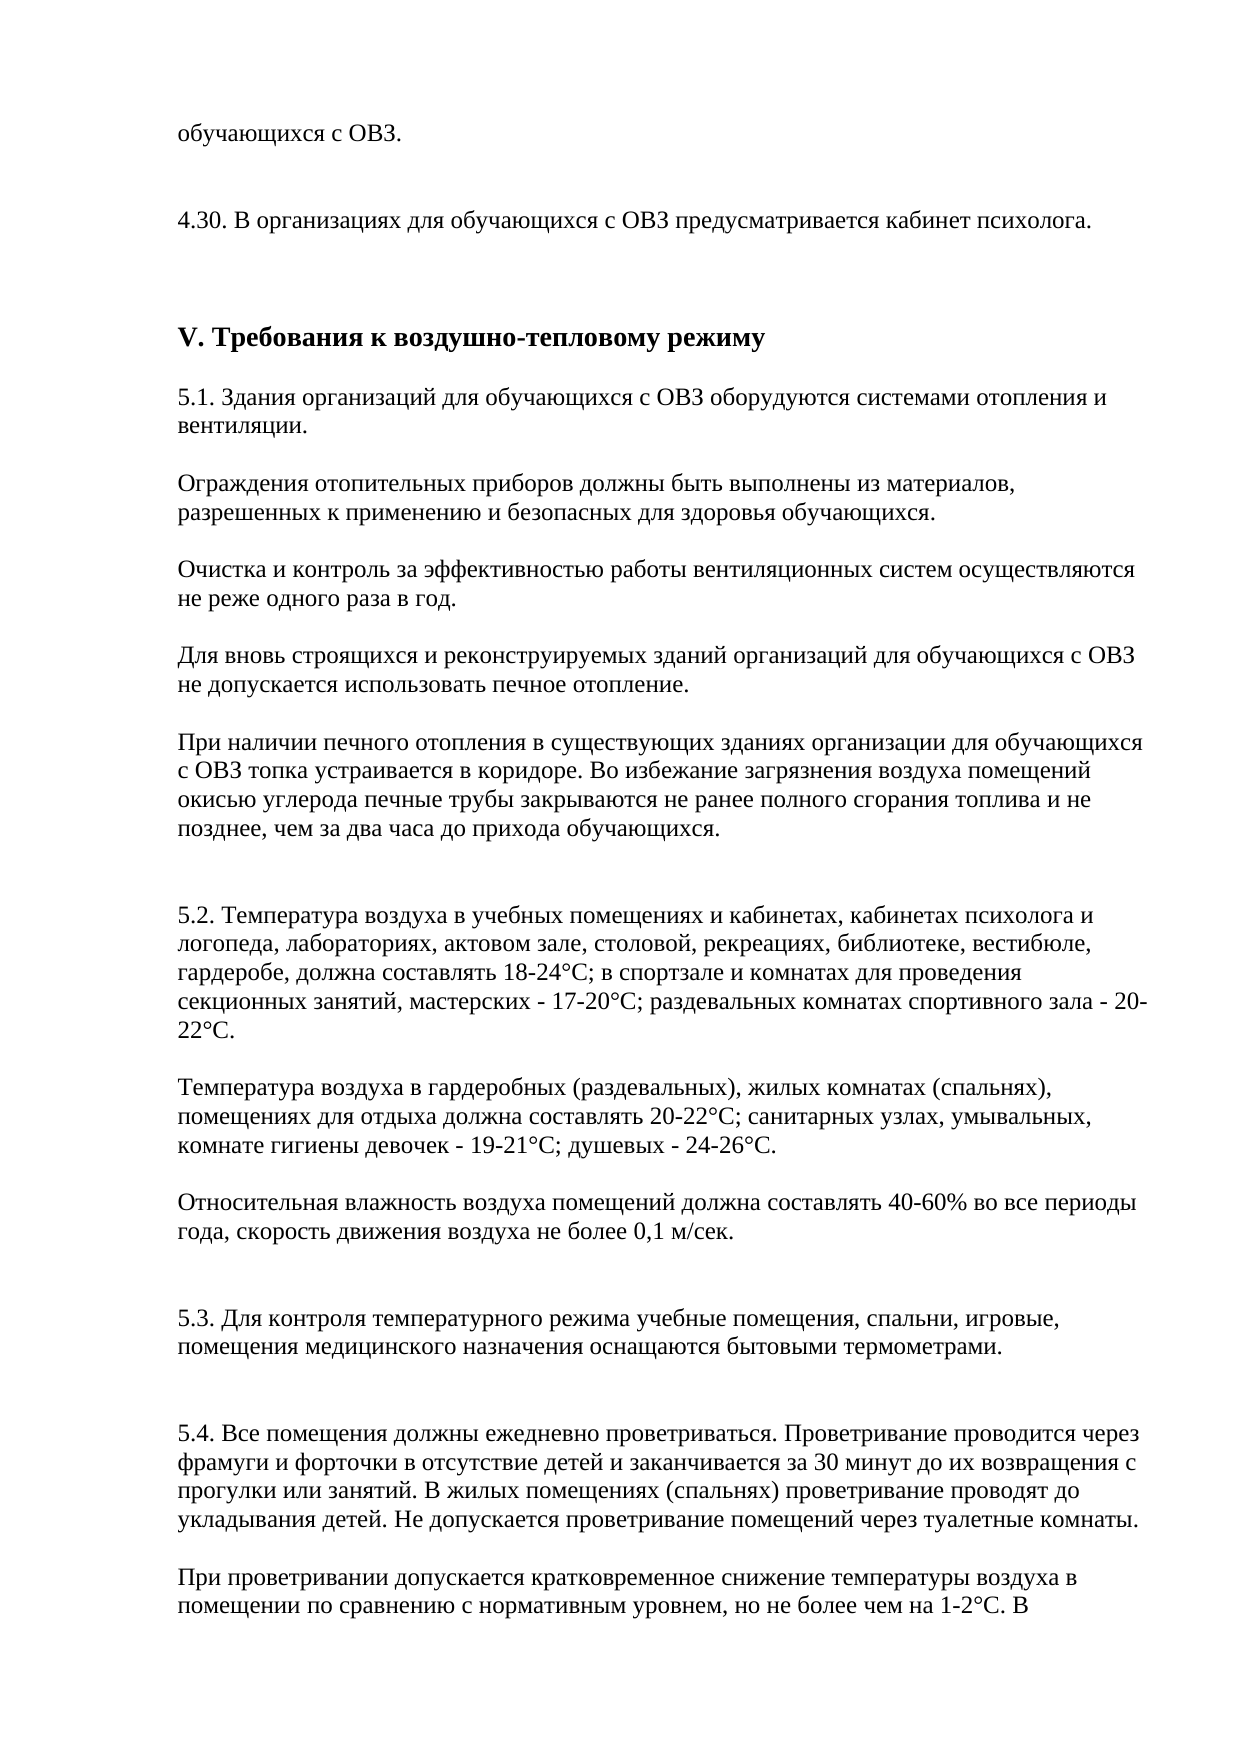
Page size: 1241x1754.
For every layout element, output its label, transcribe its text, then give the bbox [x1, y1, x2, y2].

subtitle V. Требования к воздушно-тепловому режиму [177, 320, 1152, 353]
text 4.30. В организациях для обучающихся с ОВЗ предусматривается кабинет психолога. [177, 205, 1152, 291]
text 5.1. Здания организаций для обучающихся с ОВЗ оборудуются системами отопления и вентиляции. Ограждения отопительных приборов должны быть выполнены из материалов, разрешенных к применению и безопасных для здоровья обучающихся. Очистка и контроль за эффективностью работы вентиляционных систем осуществляются не реже одного раза в год. Для вновь строящихся и реконструируемых зданий организаций для обучающихся с ОВЗ не допускается использовать печное отопление. При наличии печного отопления в существующих зданиях организации для обучающихся с ОВЗ топка устраивается в коридоре. Во избежание загрязнения воздуха помещений окисью углерода печные трубы закрываются не ранее полного сгорания топлива и не позднее, чем за два часа до прихода обучающихся. [177, 382, 1152, 871]
text 5.2. Температура воздуха в учебных помещениях и кабинетах, кабинетах психолога и логопеда, лабораториях, актовом зале, столовой, рекреациях, библиотеке, вестибюле, гардеробе, должна составлять 18-24°С; в спортзале и комнатах для проведения секционных занятий, мастерских - 17-20°С; раздевальных комнатах спортивного зала - 20-22°С. Температура воздуха в гардеробных (раздевальных), жилых комнатах (спальнях), помещениях для отдыха должна составлять 20-22°С; санитарных узлах, умывальных, комнате гигиены девочек - 19-21°С; душевых - 24-26°С. Относительная влажность воздуха помещений должна составлять 40-60% во все периоды года, скорость движения воздуха не более 0,1 м/сек. [177, 900, 1152, 1273]
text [177, 1418, 1152, 1619]
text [177, 118, 1152, 176]
text 5.3. Для контроля температурного режима учебные помещения, спальни, игровые, помещения медицинского назначения оснащаются бытовыми термометрами. [177, 1303, 1152, 1389]
